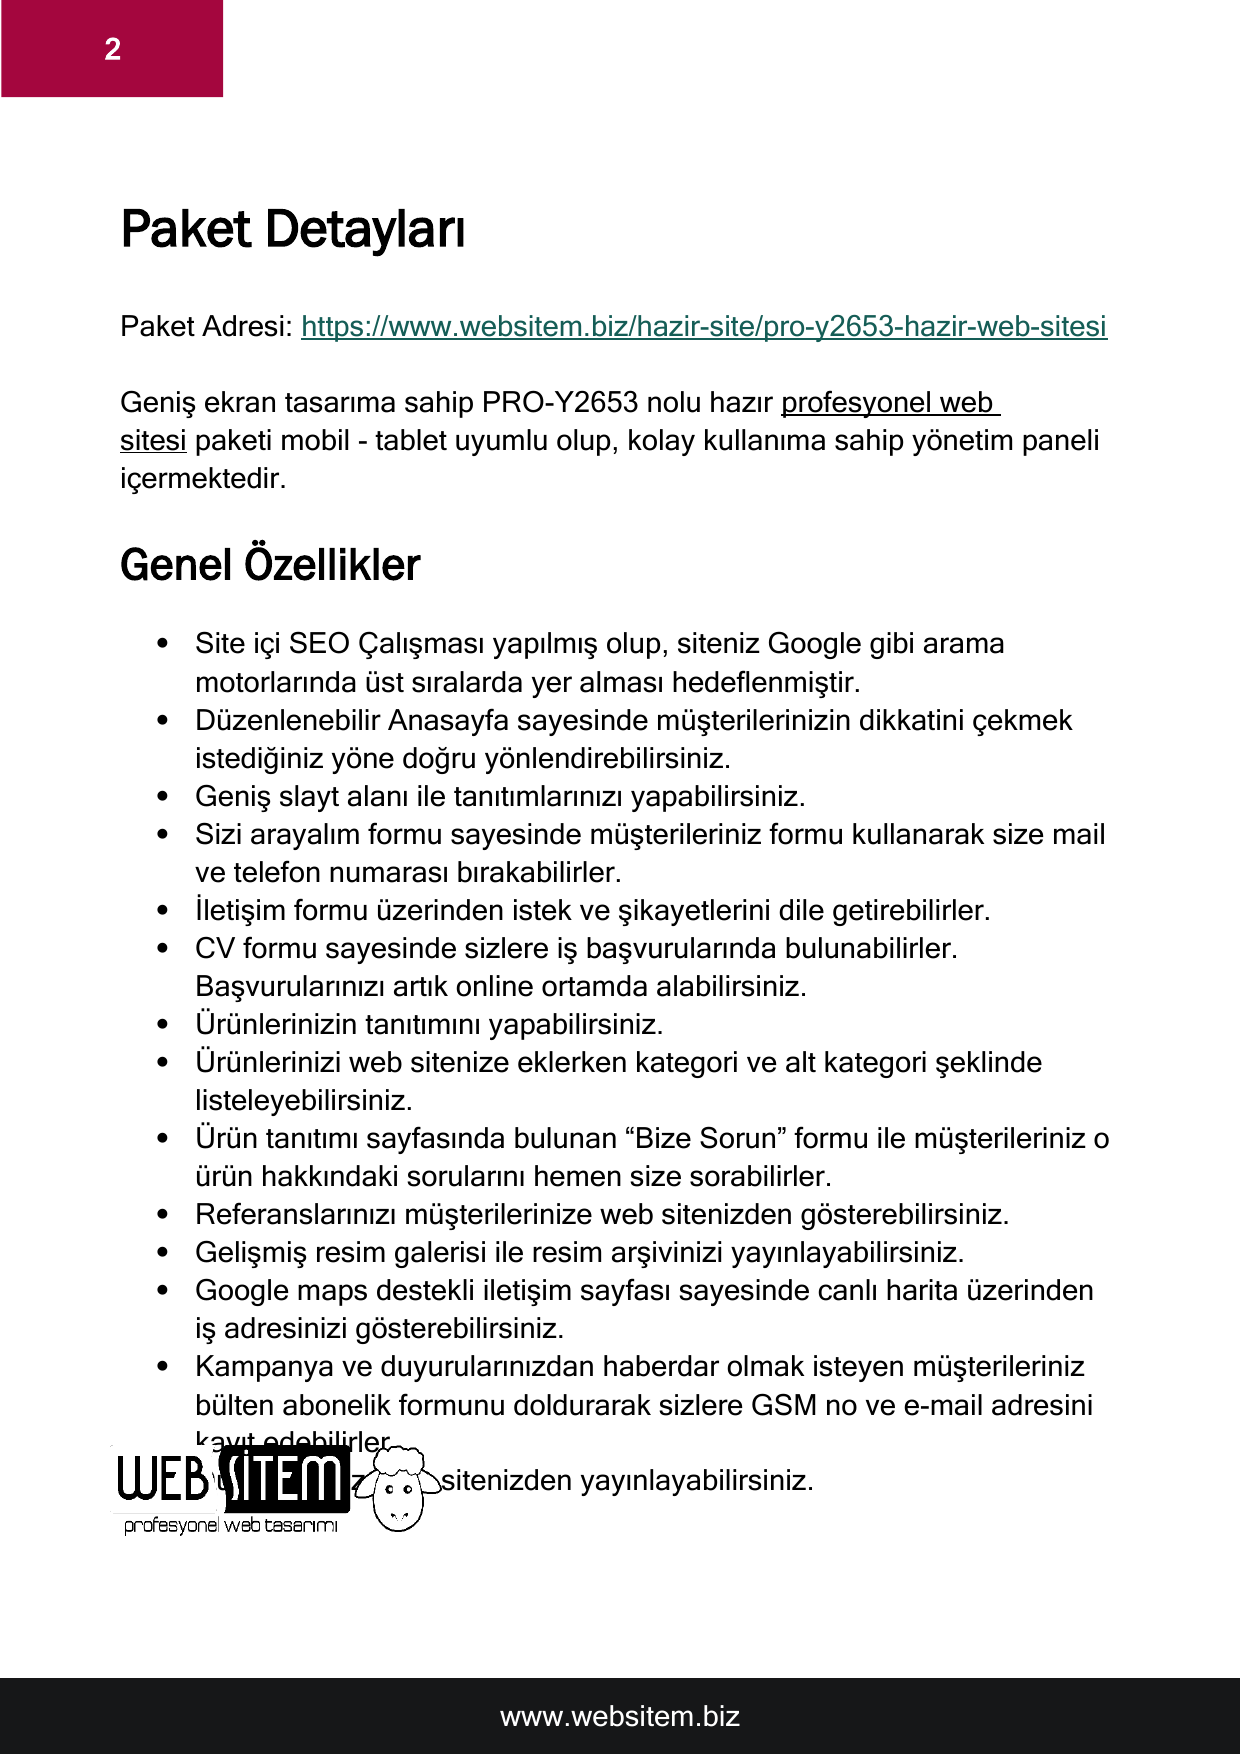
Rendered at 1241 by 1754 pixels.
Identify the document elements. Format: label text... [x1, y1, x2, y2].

list CV formu sayesinde sizlere iş başvurularında bulunabilirler. Başvurularınızı artık online ortamda alabilirsiniz. [157, 931, 1120, 1002]
list Google maps destekli iletişim sayfası sayesinde canlı harita üzerinden iş adresinizi gösterebilirsiniz. [157, 1274, 1120, 1345]
list Ürünlerinizin tanıtımını yapabilirsiniz. [157, 1007, 1120, 1041]
subtitle Genel Özellikler [120, 537, 1120, 589]
subtitle Paket Detayları [120, 196, 1120, 257]
list Site içi SEO Çalışması yapılmış olup, siteniz Google gibi arama motorlarında üst sıralarda yer alması hedeflenmiştir. [157, 627, 1120, 698]
list Gelişmiş resim galerisi ile resim arşivinizi yayınlayabilirsiniz. [157, 1236, 1120, 1269]
list Ürün tanıtımı sayfasında bulunan “Bize Sorun” formu ile müşterileriniz o ürün hakkındaki sorularını hemen size sorabilirler. [157, 1122, 1120, 1193]
list Referanslarınızı müşterilerinize web sitenizden gösterebilirsiniz. [157, 1198, 1120, 1231]
list Geniş slayt alanı ile tanıtımlarınızı yapabilirsiniz. [157, 779, 1120, 812]
list Kampanya ve duyurularınızdan haberdar olmak isteyen müşterileriniz bülten abonelik formunu doldurarak sizlere GSM no ve e-mail adresini kayıt edebilirler. [157, 1350, 1120, 1459]
picture [104, 1441, 446, 1538]
list Sizi arayalım formu sayesinde müşterileriniz formu kullanarak size mail ve telefon numarası bırakabilirler. [157, 817, 1120, 888]
text Paket Adresi: https://www.websitem.biz/hazir-site/pro-y2653-hazir-web-sitesi [120, 309, 1120, 343]
list İletişim formu üzerinden istek ve şikayetlerini dile getirebilirler. [157, 893, 1120, 926]
list Duyurularınızı web sitenizden yayınlayabilirsiniz. [446, 1464, 1120, 1497]
list Ürünlerinizi web sitenize eklerken kategori ve alt kategori şeklinde listeleyebilirsiniz. [157, 1046, 1120, 1117]
text Geniş ekran tasarıma sahip PRO-Y2653 nolu hazır profesyonel web sitesi paketi mobil - tablet uyumlu olup, kolay kullanıma sahip yönetim paneli içermektedir. [120, 385, 1120, 494]
list Düzenlenebilir Anasayfa sayesinde müşterilerinizin dikkatini çekmek istediğiniz yöne doğru yönlendirebilirsiniz. [157, 703, 1120, 774]
